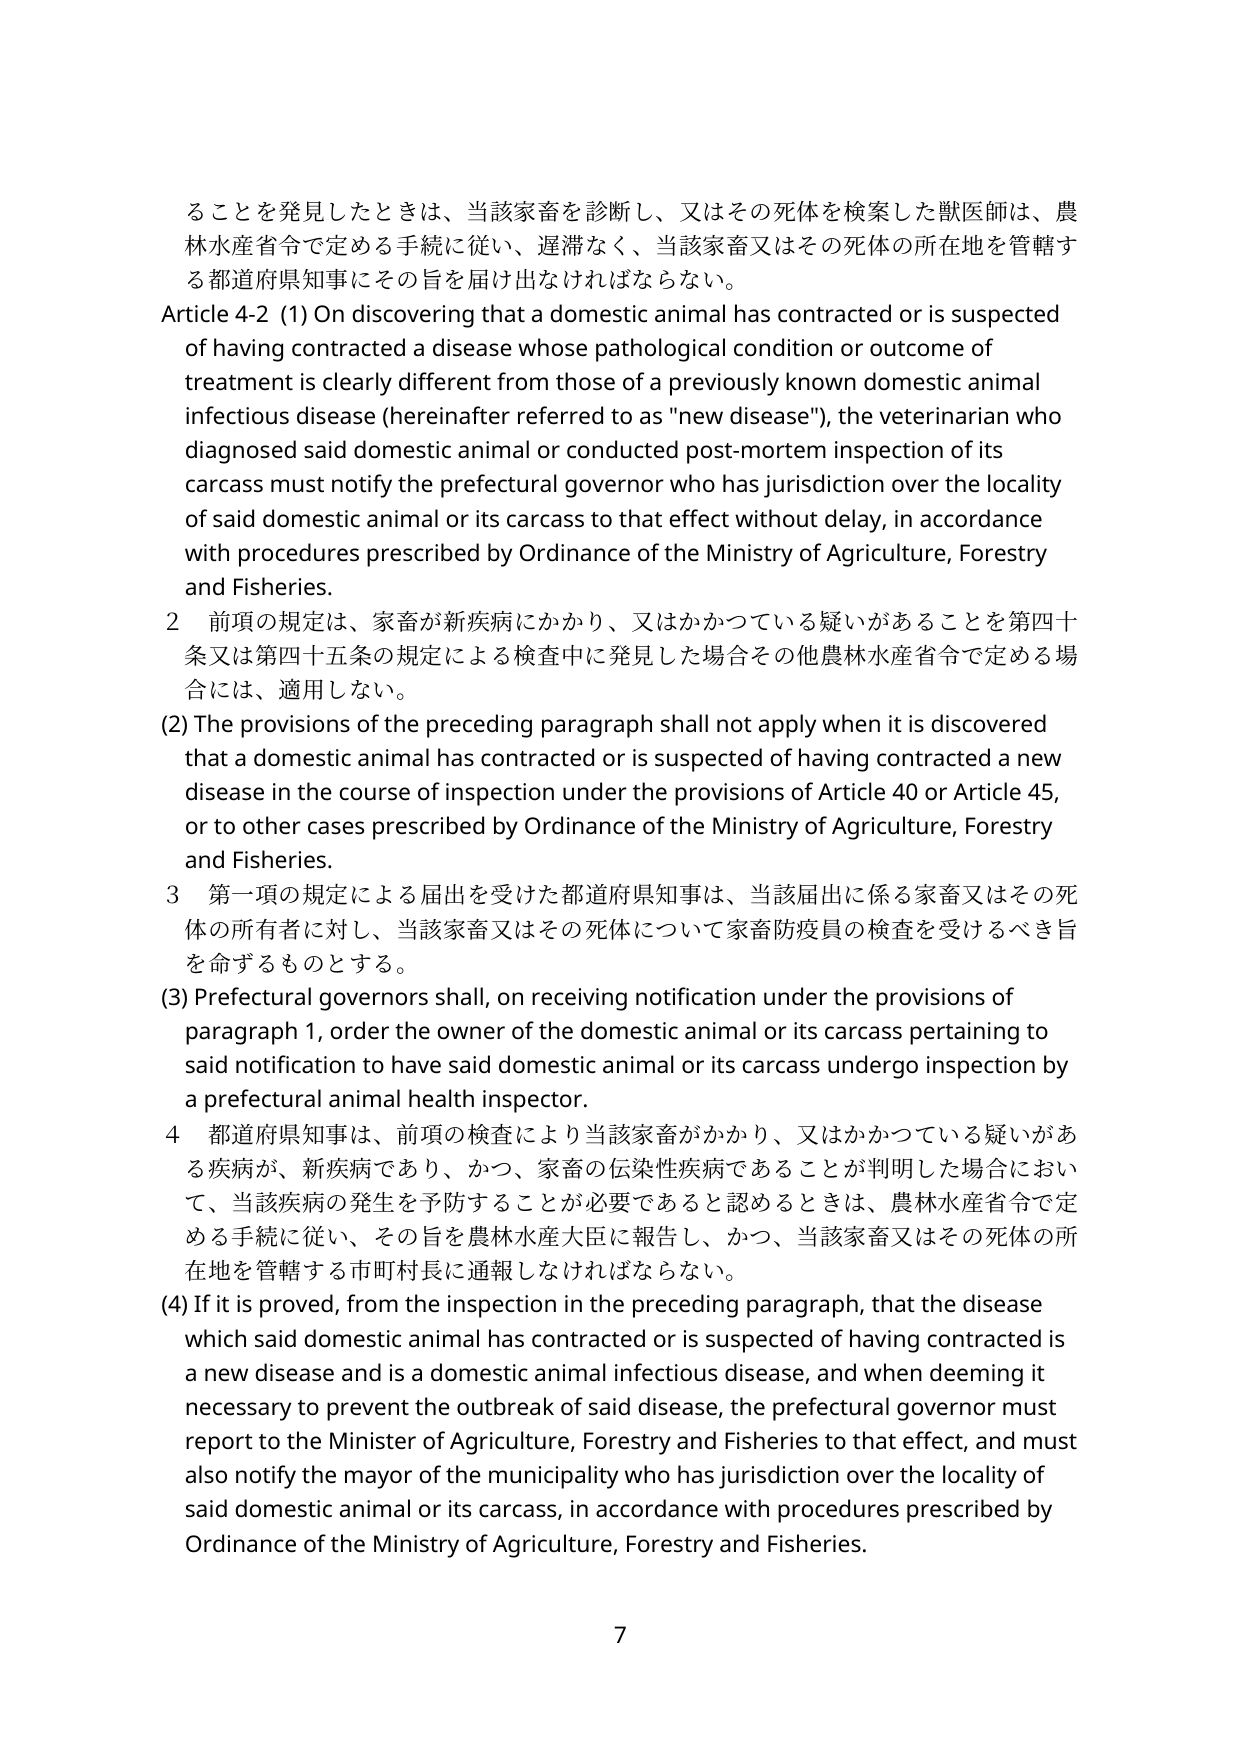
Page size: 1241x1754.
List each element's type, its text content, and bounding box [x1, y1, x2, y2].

text (3) Prefectural governors shall, on receiving notification under the provisions of paragraph 1, order the owner of the domestic animal or its carcass pertaining to said notification to have said domestic animal or its carcass undergo inspection by a prefectural animal health inspector. [161, 979, 1079, 1116]
text ４ 都道府県知事は、前項の検査により当該家畜がかかり、又はかかつている疑いがある疾病が、新疾病であり、かつ、家畜の伝染性疾病であることが判明した場合において、当該疾病の発生を予防することが必要であると認めるときは、農林水産省令で定める手続に従い、その旨を農林水産大臣に報告し、かつ、当該家畜又はその死体の所在地を管轄する市町村長に通報しなければならない。 [161, 1116, 1079, 1287]
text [161, 194, 1079, 296]
text (4) If it is proved, from the inspection in the preceding paragraph, that the disease which said domestic animal has contracted or is suspected of having contracted is a new disease and is a domestic animal infectious disease, and when deeming it necessary to prevent the outbreak of said disease, the prefectural governor must report to the Minister of Agriculture, Forestry and Fisheries to that effect, and must also notify the mayor of the municipality who has jurisdiction over the locality of said domestic animal or its carcass, in accordance with procedures prescribed by Ordinance of the Ministry of Agriculture, Forestry and Fisheries. [161, 1287, 1079, 1560]
text ２ 前項の規定は、家畜が新疾病にかかり、又はかかつている疑いがあることを第四十条又は第四十五条の規定による検査中に発見した場合その他農林水産省令で定める場合には、適用しない。 [161, 604, 1079, 706]
text ３ 第一項の規定による届出を受けた都道府県知事は、当該届出に係る家畜又はその死体の所有者に対し、当該家畜又はその死体について家畜防疫員の検査を受けるべき旨を命ずるものとする。 [161, 877, 1079, 979]
text Article 4-2 (1) On discovering that a domestic animal has contracted or is suspected of having contracted a disease whose pathological condition or outcome of treatment is clearly different from those of a previously known domestic animal infectious disease (hereinafter referred to as "new disease"), the veterinarian who diagnosed said domestic animal or conducted post-mortem inspection of its carcass must notify the prefectural governor who has jurisdiction over the locality of said domestic animal or its carcass to that effect without delay, in accordance with procedures prescribed by Ordinance of the Ministry of Agriculture, Forestry and Fisheries. [161, 296, 1079, 604]
text (2) The provisions of the preceding paragraph shall not apply when it is discovered that a domestic animal has contracted or is suspected of having contracted a new disease in the course of inspection under the provisions of Article 40 or Article 45, or to other cases prescribed by Ordinance of the Ministry of Agriculture, Forestry and Fisheries. [161, 706, 1079, 877]
